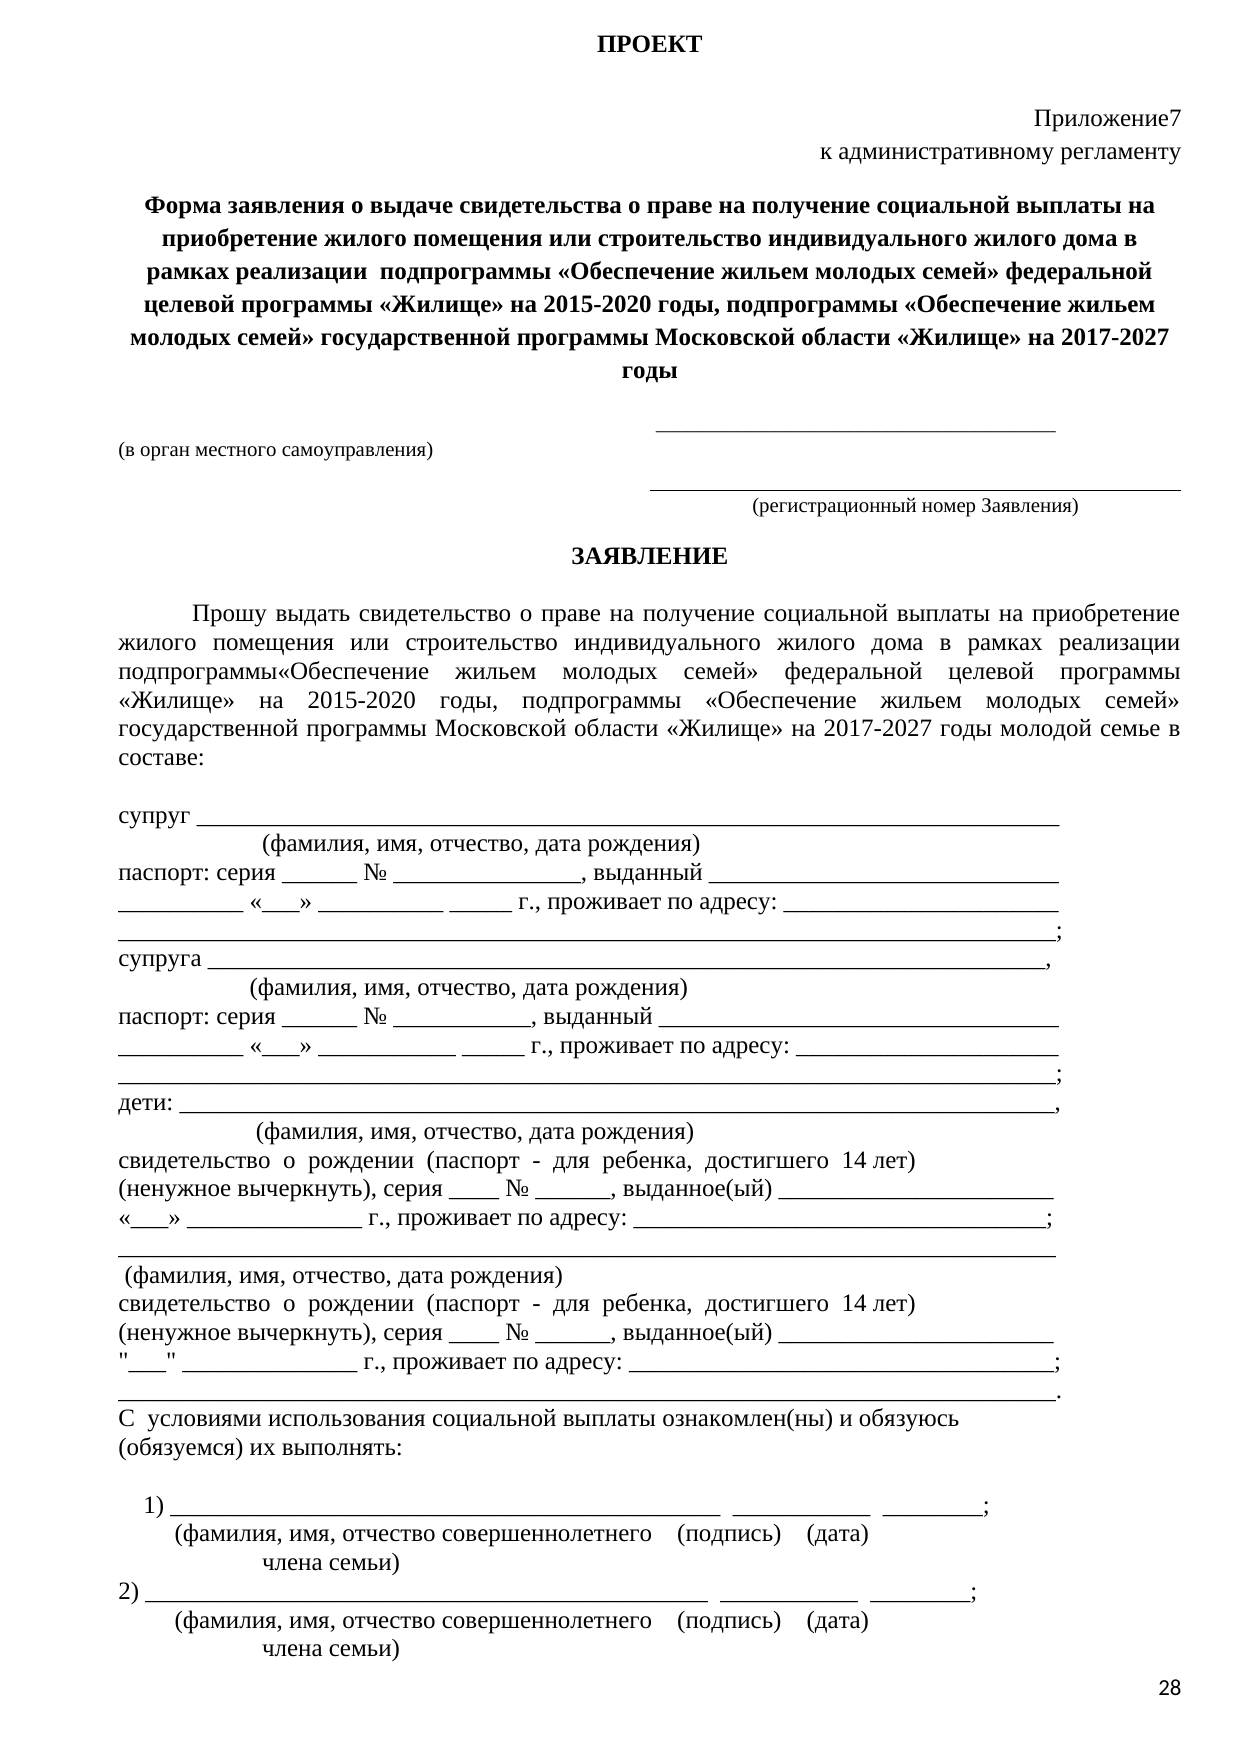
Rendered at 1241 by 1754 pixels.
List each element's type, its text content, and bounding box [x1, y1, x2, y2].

text (фамилия, имя, отчество совершеннолетнего (подпись) (дата) [118, 1605, 1181, 1633]
text паспорт: серия ______ № ___________, выданный ________________________________ [118, 1001, 1181, 1030]
text С условиями использования социальной выплаты ознакомлен(ны) и обязуюсь [118, 1403, 1181, 1432]
text ЗАЯВЛЕНИЕ [118, 541, 1181, 570]
text паспорт: серия ______ № _______________, выданный ____________________________ [118, 857, 1181, 886]
text супруга ___________________________________________________________________, [118, 943, 1181, 972]
text ___________________________________________________________________________. [118, 1375, 1181, 1403]
text свидетельство о рождении (паспорт - для ребенка, достигшего 14 лет) [118, 1288, 1181, 1317]
text (фамилия, имя, отчество, дата рождения) [118, 828, 1181, 857]
text Форма заявления о выдаче свидетельства о праве на получение социальной выплаты на приобретение жилого помещения или строительство индивидуального жилого дома в рамках реализации подпрограммы «Обеспечение жильем молодых семей» федеральной целевой программы «Жилище» на 2015-2020 годы, подпрограммы «Обеспечение жильем молодых семей» государственной программы Московской области «Жилище» на 2017-2027 годы [118, 190, 1181, 384]
text (ненужное вычеркнуть), серия ____ № ______, выданное(ый) ______________________ [118, 1317, 1181, 1346]
text (фамилия, имя, отчество, дата рождения) [118, 1116, 1181, 1145]
text «___» ______________ г., проживает по адресу: _________________________________; [118, 1202, 1181, 1231]
text __________ «___» __________ _____ г., проживает по адресу: ______________________ [118, 886, 1181, 915]
text свидетельство о рождении (паспорт - для ребенка, достигшего 14 лет) [118, 1145, 1181, 1173]
text "___" ______________ г., проживает по адресу: __________________________________; [118, 1346, 1181, 1375]
text ___________________________________________________________________________; [118, 915, 1181, 943]
text ___________________________________________________________________________ [118, 1231, 1181, 1260]
text Прошу выдать свидетельство о праве на получение социальной выплаты на приобретение жилого помещения или строительство индивидуального жилого дома в рамках реализации подпрограммы«Обеспечение жильем молодых семей» федеральной целевой программы «Жилище» на 2015-2020 годы, подпрограммы «Обеспечение жильем молодых семей» государственной программы Московской области «Жилище» на 2017-2027 годы молодой семье в составе: [118, 598, 1181, 771]
text супруг _____________________________________________________________________ [118, 800, 1181, 828]
text дети: ______________________________________________________________________, [118, 1087, 1181, 1116]
text (фамилия, имя, отчество, дата рождения) [118, 972, 1181, 1001]
text 1) ____________________________________________ ___________ ________; [118, 1490, 1181, 1518]
text 2) _____________________________________________ ___________ ________; [118, 1576, 1181, 1605]
text (в орган местного самоуправления) [118, 437, 1181, 461]
text __________ «___» ___________ _____ г., проживает по адресу: _____________________ [118, 1030, 1181, 1058]
text (фамилия, имя, отчество совершеннолетнего (подпись) (дата) [118, 1518, 1181, 1547]
text (фамилия, имя, отчество, дата рождения) [118, 1260, 1181, 1288]
text (обязуемся) их выполнять: [118, 1432, 1181, 1461]
text ________________________________ [118, 413, 1181, 437]
text (регистрационный номер Заявления) [650, 491, 1181, 517]
text ___________________________________________________________________________; [118, 1058, 1181, 1087]
text к административному регламенту [118, 136, 1181, 165]
text члена семьи) [118, 1633, 1181, 1662]
text члена семьи) [118, 1547, 1181, 1576]
text Приложение7 [118, 103, 1181, 132]
text (ненужное вычеркнуть), серия ____ № ______, выданное(ый) ______________________ [118, 1173, 1181, 1202]
